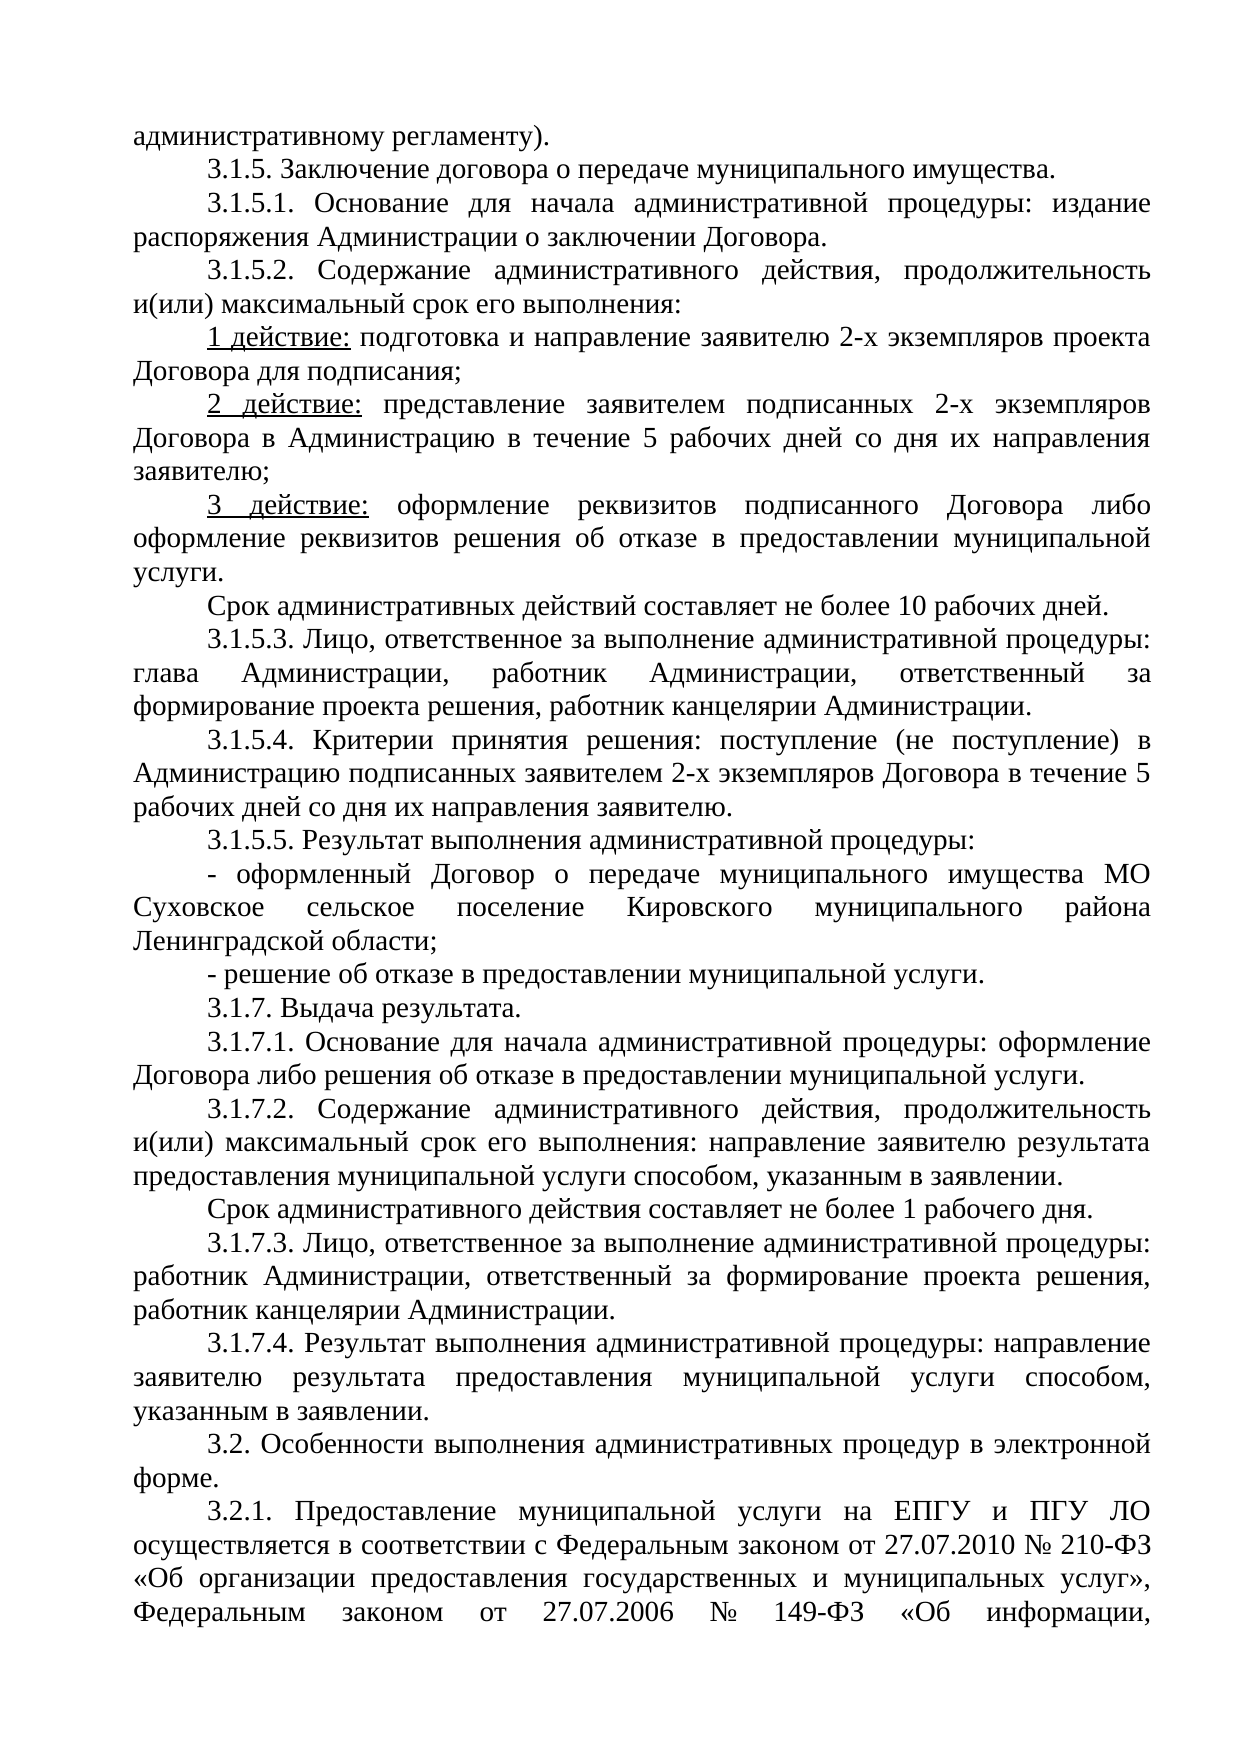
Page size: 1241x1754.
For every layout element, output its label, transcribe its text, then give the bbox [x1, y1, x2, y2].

text 3.1.7.3. Лицо, ответственное за выполнение административной процедуры: работник Администрации, ответственный за формирование проекта решения, работник канцелярии Администрации. [133, 1225, 1152, 1326]
text 3.1.7.2. Содержание административного действия, продолжительность и(или) максимальный срок его выполнения: направление заявителю результата предоставления муниципальной услуги способом, указанным в заявлении. [133, 1091, 1152, 1191]
text 3.1.7.4. Результат выполнения административной процедуры: направление заявителю результата предоставления муниципальной услуги способом, указанным в заявлении. [133, 1326, 1152, 1426]
text Срок административного действия составляет не более 1 рабочего дня. [133, 1191, 1152, 1225]
text - решение об отказе в предоставлении муниципальной услуги. [133, 957, 1152, 990]
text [133, 118, 1152, 152]
text 3.1.7.1. Основание для начала административной процедуры: оформление Договора либо решения об отказе в предоставлении муниципальной услуги. [133, 1024, 1152, 1091]
text Срок административных действий составляет не более 10 рабочих дней. [133, 588, 1152, 621]
text 3.1.5.4. Критерии принятия решения: поступление (не поступление) в Администрацию подписанных заявителем 2-х экземпляров Договора в течение 5 рабочих дней со дня их направления заявителю. [133, 722, 1152, 822]
text 3.1.5.3. Лицо, ответственное за выполнение административной процедуры: глава Администрации, работник Администрации, ответственный за формирование проекта решения, работник канцелярии Администрации. [133, 621, 1152, 722]
text 3.1.7. Выдача результата. [133, 990, 1152, 1024]
text - оформленный Договор о передаче муниципального имущества МО Суховское сельское поселение Кировского муниципального района Ленинградской области; [133, 856, 1152, 957]
text 1 действие: подготовка и направление заявителю 2-х экземпляров проекта Договора для подписания; [133, 319, 1152, 386]
text 2 действие: представление заявителем подписанных 2-х экземпляров Договора в Администрацию в течение 5 рабочих дней со дня их направления заявителю; [133, 386, 1152, 487]
text 3.1.5.2. Содержание административного действия, продолжительность и(или) максимальный срок его выполнения: [133, 252, 1152, 319]
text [133, 1493, 1152, 1627]
text 3 действие: оформление реквизитов подписанного Договора либо оформление реквизитов решения об отказе в предоставлении муниципальной услуги. [133, 487, 1152, 588]
text 3.2. Особенности выполнения административных процедур в электронной форме. [133, 1426, 1152, 1493]
text 3.1.5. Заключение договора о передаче муниципального имущества. [133, 152, 1152, 185]
text 3.1.5.1. Основание для начала административной процедуры: издание распоряжения Администрации о заключении Договора. [133, 185, 1152, 252]
text 3.1.5.5. Результат выполнения административной процедуры: [133, 822, 1152, 856]
